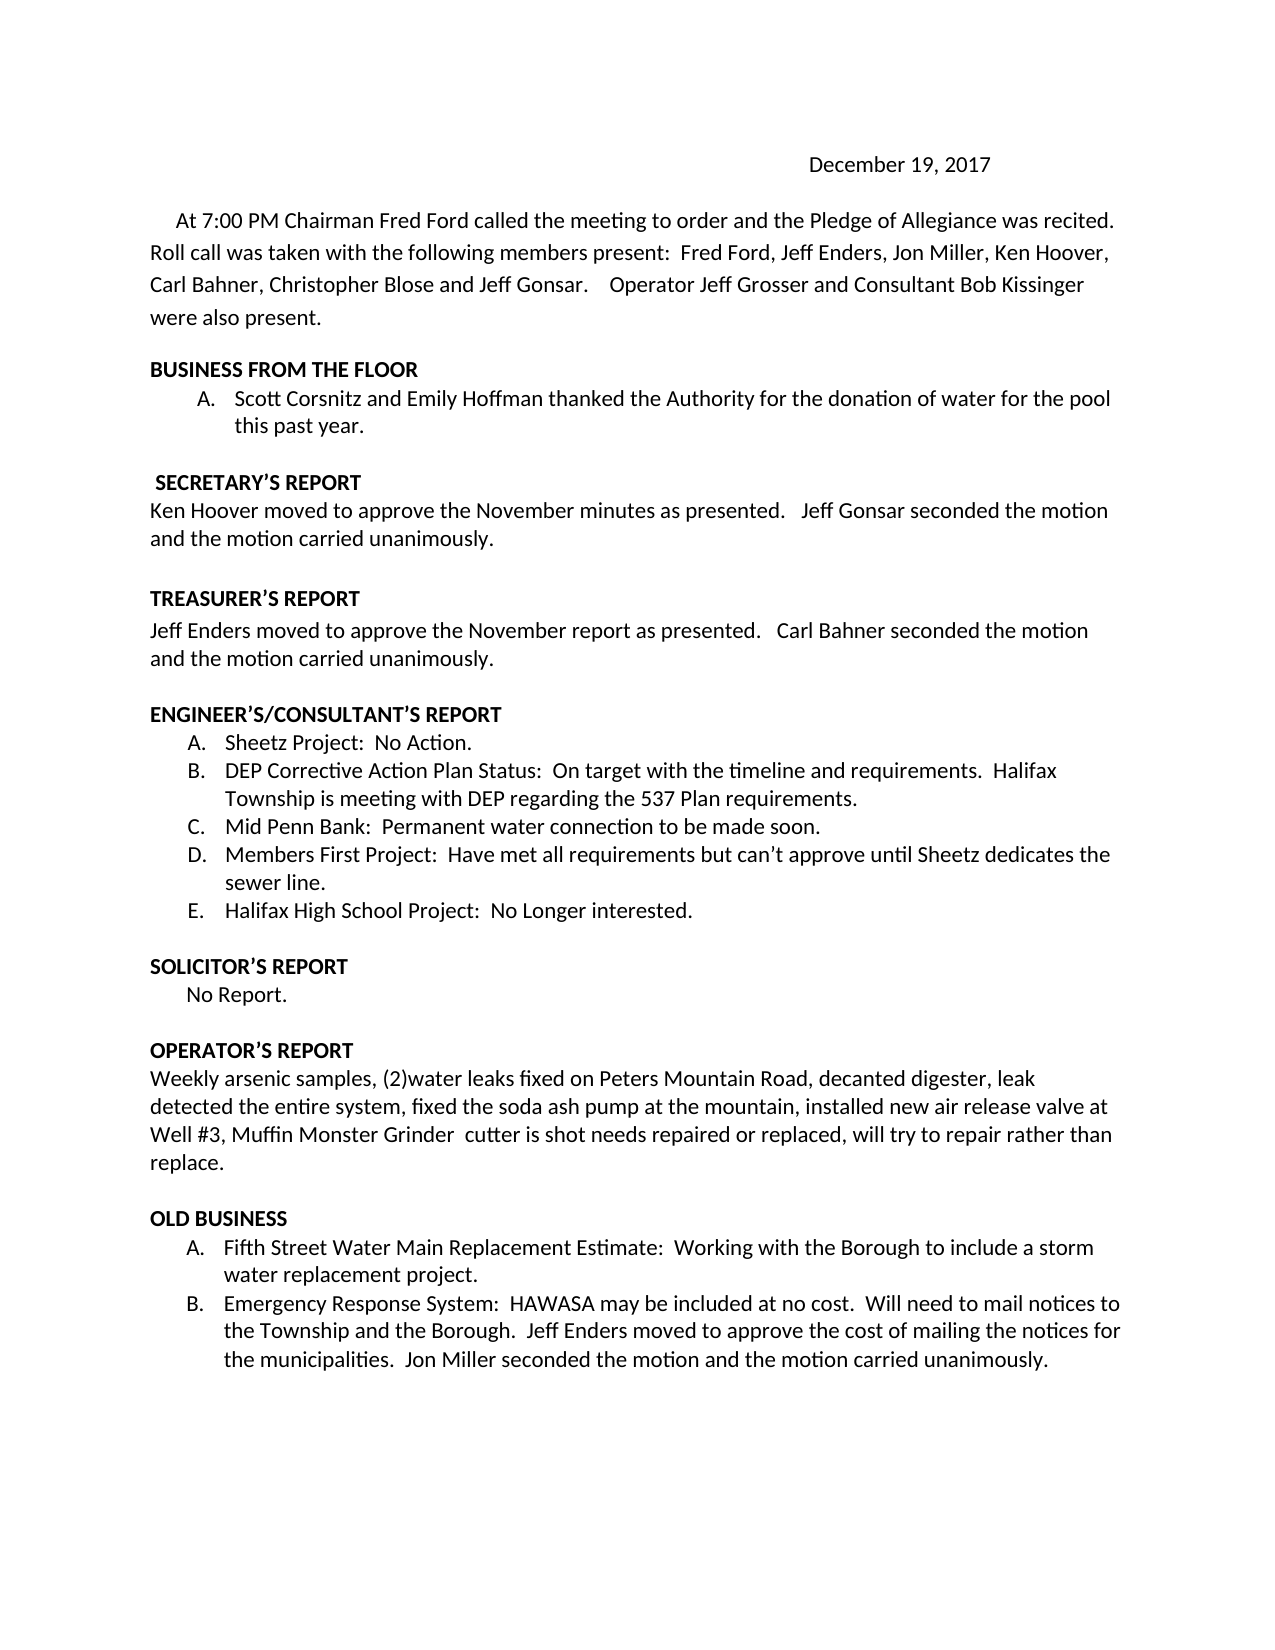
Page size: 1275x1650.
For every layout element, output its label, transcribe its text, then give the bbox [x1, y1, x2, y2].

text SECRETARY’S REPORT [150, 468, 1125, 496]
text Weekly arsenic samples, (2)water leaks fixed on Peters Mountain Road, decanted digester, leak detected the entire system, fixed the soda ash pump at the mountain, installed new air release valve at Well #3, Muffin Monster Grinder cutter is shot needs repaired or replaced, will try to repair rather than replace. [150, 1064, 1125, 1177]
list Halifax High School Project: No Longer interested. [187, 896, 1125, 924]
list Members First Project: Have met all requirements but can’t approve until Sheetz dedicates the sewer line. [187, 840, 1125, 896]
text Ken Hoover moved to approve the November minutes as presented. Jeff Gonsar seconded the motion and the motion carried unanimously. [150, 496, 1125, 552]
text Jeff Enders moved to approve the November report as presented. Carl Bahner seconded the motion and the motion carried unanimously. [150, 616, 1125, 672]
text SOLICITOR’S REPORT [150, 952, 1125, 980]
list Scott Corsnitz and Emily Hoffman thanked the Authority for the donation of water for the pool this past year. [197, 384, 1125, 440]
list Emergency Response System: HAWASA may be included at no cost. Will need to mail notices to the Township and the Borough. Jeff Enders moved to approve the cost of mailing the notices for the municipalities. Jon Miller seconded the motion and the motion carried unanimously. [186, 1289, 1125, 1373]
list DEP Corrective Action Plan Status: On target with the timeline and requirements. Halifax Township is meeting with DEP regarding the 537 Plan requirements. [187, 756, 1125, 812]
text TREASURER’S REPORT [150, 584, 1125, 612]
text OPERATOR’S REPORT [150, 1036, 1125, 1064]
text At 7:00 PM Chairman Fred Ford called the meeting to order and the Pledge of Allegiance was recited. Roll call was taken with the following members present: Fred Ford, Jeff Enders, Jon Miller, Ken Hoover, Carl Bahner, Christopher Blose and Jeff Gonsar. Operator Jeff Grosser and Consultant Bob Kissinger were also present. [150, 206, 1125, 331]
text No Report. [150, 980, 1125, 1008]
text BUSINESS FROM THE FLOOR [150, 356, 1125, 384]
text December 19, 2017 [600, 150, 1125, 178]
list Sheetz Project: No Action. [187, 728, 1125, 756]
list Fifth Street Water Main Replacement Estimate: Working with the Borough to include a storm water replacement project. [186, 1233, 1125, 1289]
list Mid Penn Bank: Permanent water connection to be made soon. [187, 812, 1125, 840]
text OLD BUSINESS [150, 1204, 1125, 1233]
text ENGINEER’S/CONSULTANT’S REPORT [150, 700, 1125, 728]
